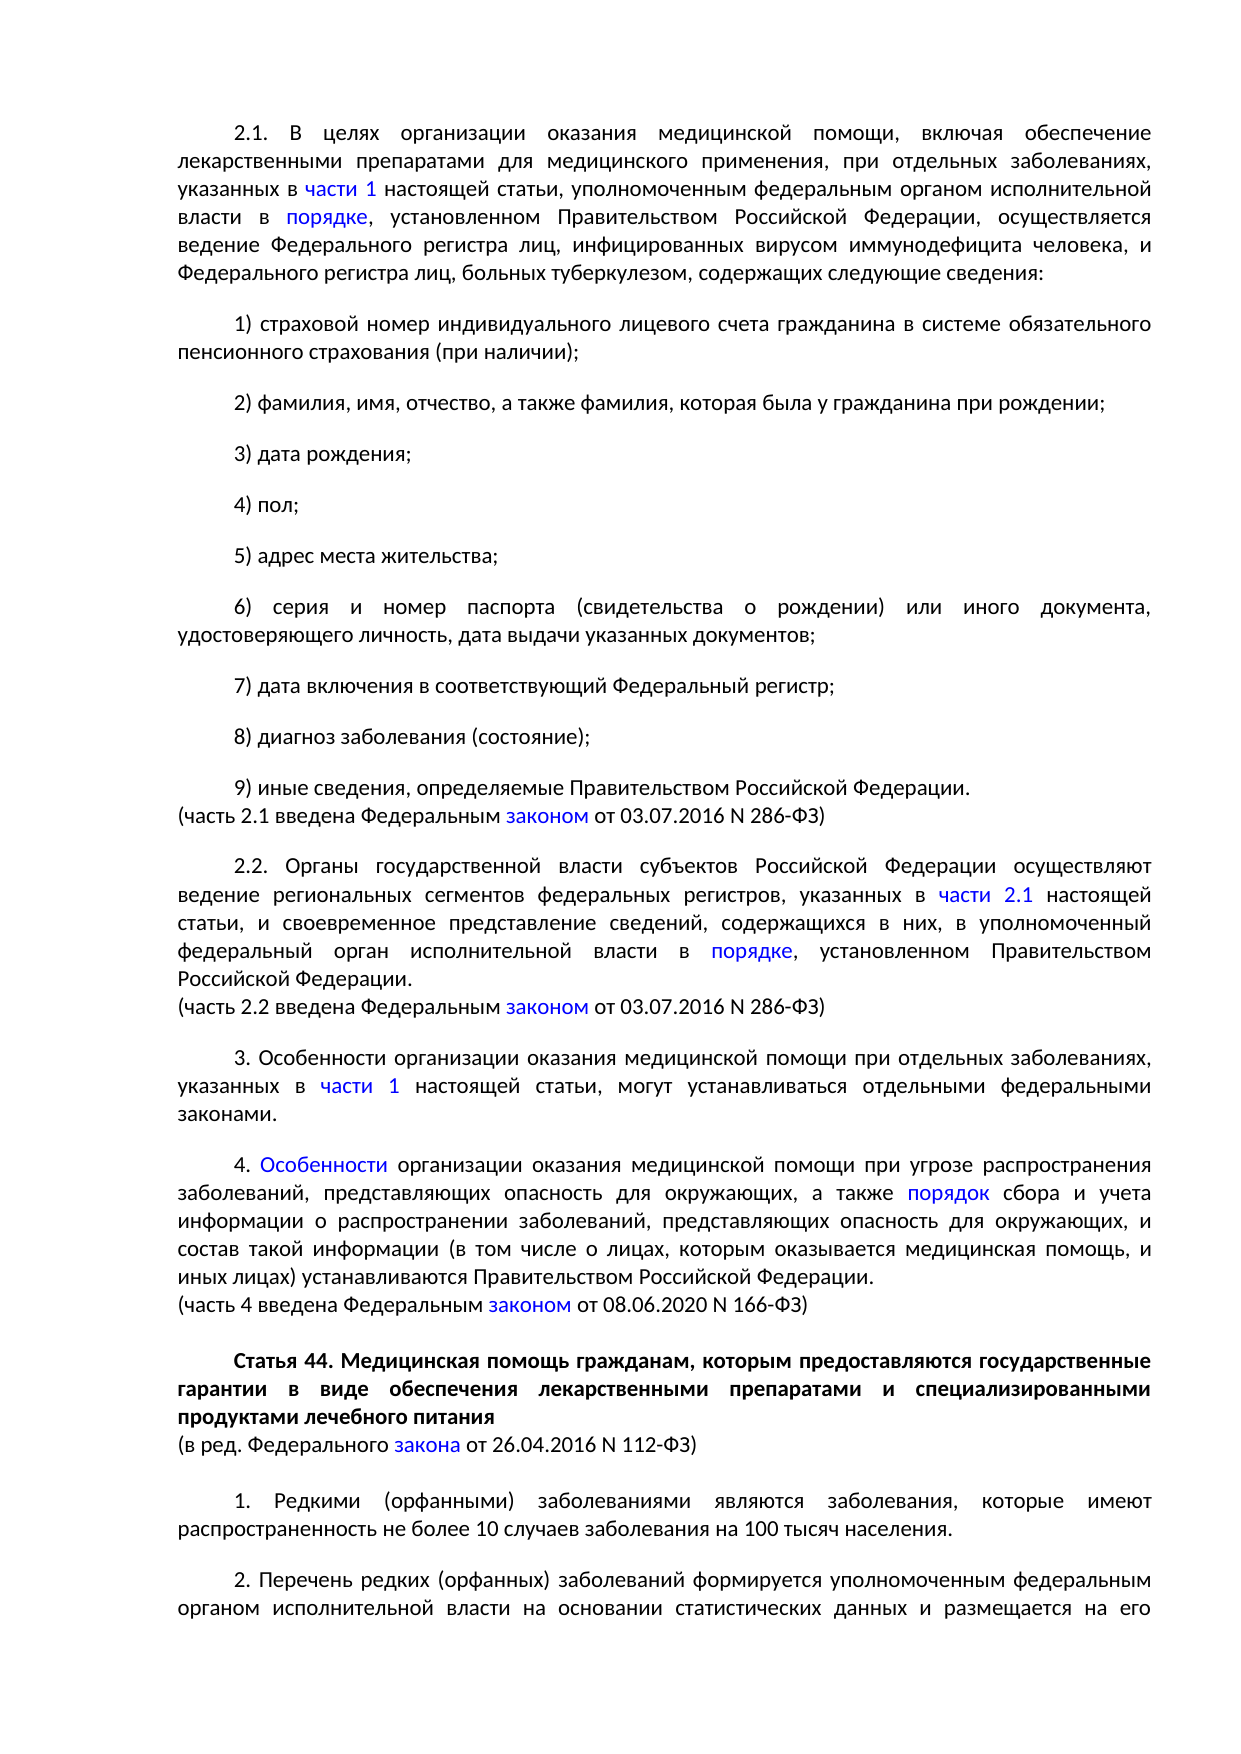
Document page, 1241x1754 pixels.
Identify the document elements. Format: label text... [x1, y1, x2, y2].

text 2) фамилия, имя, отчество, а также фамилия, которая была у гражданина при рождении; [177, 388, 1152, 416]
text 2.2. Органы государственной власти субъектов Российской Федерации осуществляют ведение региональных сегментов федеральных регистров, указанных в части 2.1 настоящей статьи, и своевременное представление сведений, содержащихся в них, в уполномоченный федеральный орган исполнительной власти в порядке, установленном Правительством Российской Федерации. [177, 852, 1152, 992]
text (часть 2.1 введена Федеральным законом от 03.07.2016 N 286-ФЗ) [177, 801, 1152, 829]
text 1) страховой номер индивидуального лицевого счета гражданина в системе обязательного пенсионного страхования (при наличии); [177, 309, 1152, 365]
text 5) адрес места жительства; [177, 541, 1152, 569]
text (в ред. Федерального закона от 26.04.2016 N 112-ФЗ) [177, 1430, 1152, 1458]
title Статья 44. Медицинская помощь гражданам, которым предоставляются государственные гарантии в виде обеспечения лекарственными препаратами и специализированными продуктами лечебного питания [177, 1346, 1152, 1430]
text 7) дата включения в соответствующий Федеральный регистр; [177, 671, 1152, 699]
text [177, 1565, 1152, 1621]
text 4. Особенности организации оказания медицинской помощи при угрозе распространения заболеваний, представляющих опасность для окружающих, а также порядок сбора и учета информации о распространении заболеваний, представляющих опасность для окружающих, и состав такой информации (в том числе о лицах, которым оказывается медицинская помощь, и иных лицах) устанавливаются Правительством Российской Федерации. [177, 1150, 1152, 1290]
text (часть 2.2 введена Федеральным законом от 03.07.2016 N 286-ФЗ) [177, 992, 1152, 1020]
text 4) пол; [177, 490, 1152, 518]
text 3) дата рождения; [177, 439, 1152, 467]
text 3. Особенности организации оказания медицинской помощи при отдельных заболеваниях, указанных в части 1 настоящей статьи, могут устанавливаться отдельными федеральными законами. [177, 1043, 1152, 1127]
text 1. Редкими (орфанными) заболеваниями являются заболевания, которые имеют распространенность не более 10 случаев заболевания на 100 тысяч населения. [177, 1486, 1152, 1542]
text 9) иные сведения, определяемые Правительством Российской Федерации. [177, 773, 1152, 801]
text 8) диагноз заболевания (состояние); [177, 722, 1152, 750]
text (часть 4 введена Федеральным законом от 08.06.2020 N 166-ФЗ) [177, 1290, 1152, 1318]
text 6) серия и номер паспорта (свидетельства о рождении) или иного документа, удостоверяющего личность, дата выдачи указанных документов; [177, 592, 1152, 648]
text 2.1. В целях организации оказания медицинской помощи, включая обеспечение лекарственными препаратами для медицинского применения, при отдельных заболеваниях, указанных в части 1 настоящей статьи, уполномоченным федеральным органом исполнительной власти в порядке, установленном Правительством Российской Федерации, осуществляется ведение Федерального регистра лиц, инфицированных вирусом иммунодефицита человека, и Федерального регистра лиц, больных туберкулезом, содержащих следующие сведения: [177, 118, 1152, 286]
